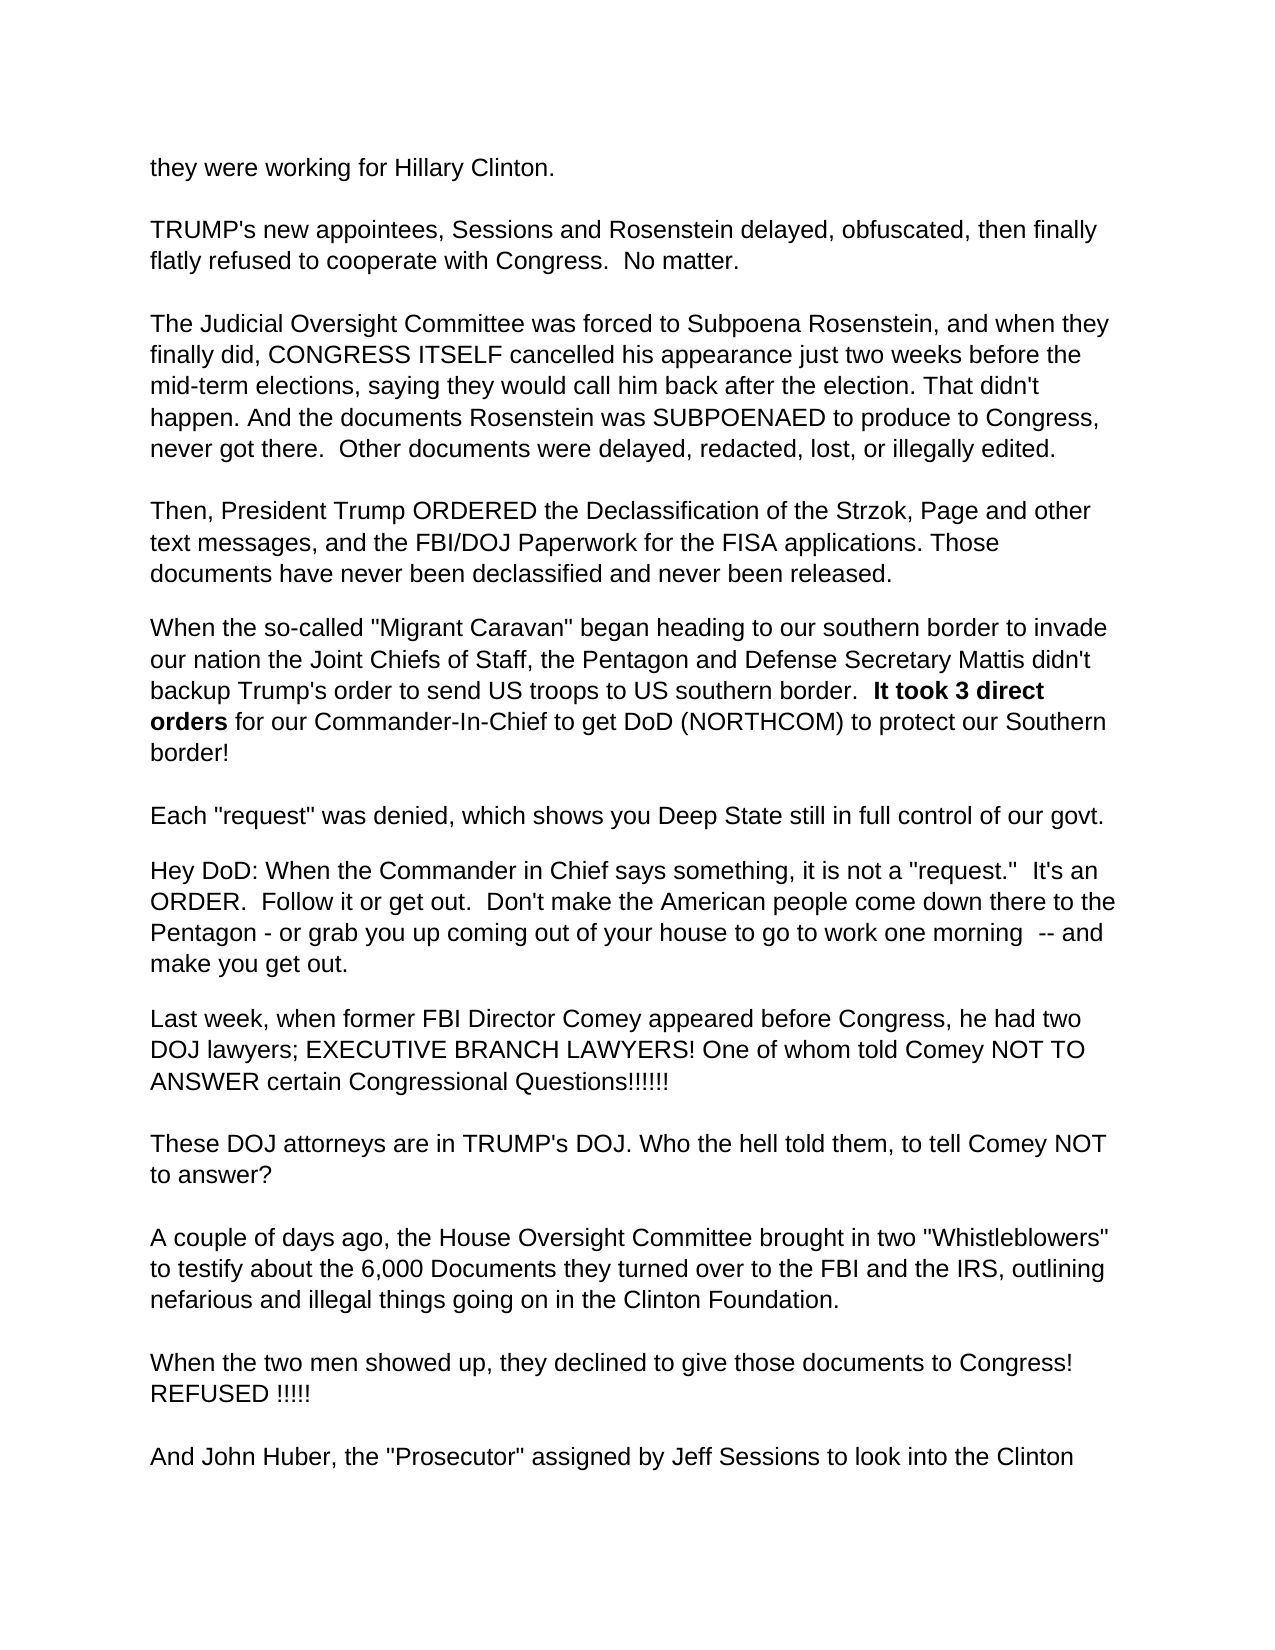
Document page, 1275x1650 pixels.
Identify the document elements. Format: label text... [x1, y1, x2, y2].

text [150, 150, 1125, 587]
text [150, 1002, 1125, 1470]
text Hey DoD: When the Commander in Chief says something, it is not a "request." It's an ORDER. Follow it or get out. Don't make the American people come down there to the Pentagon - or grab you up coming out of your house to go to work one morning -- and make you get out. [150, 853, 1125, 978]
text When the so-called "Migrant Caravan" began heading to our southern border to invade our nation the Joint Chiefs of Staff, the Pentagon and Defense Secretary Mattis didn't backup Trump's order to send US troops to US southern border. It took 3 direct orders for our Commander-In-Chief to get DoD (NORTHCOM) to protect our Southern border! Each "request" was denied, which shows you Deep State still in full control of our govt. [150, 611, 1125, 830]
